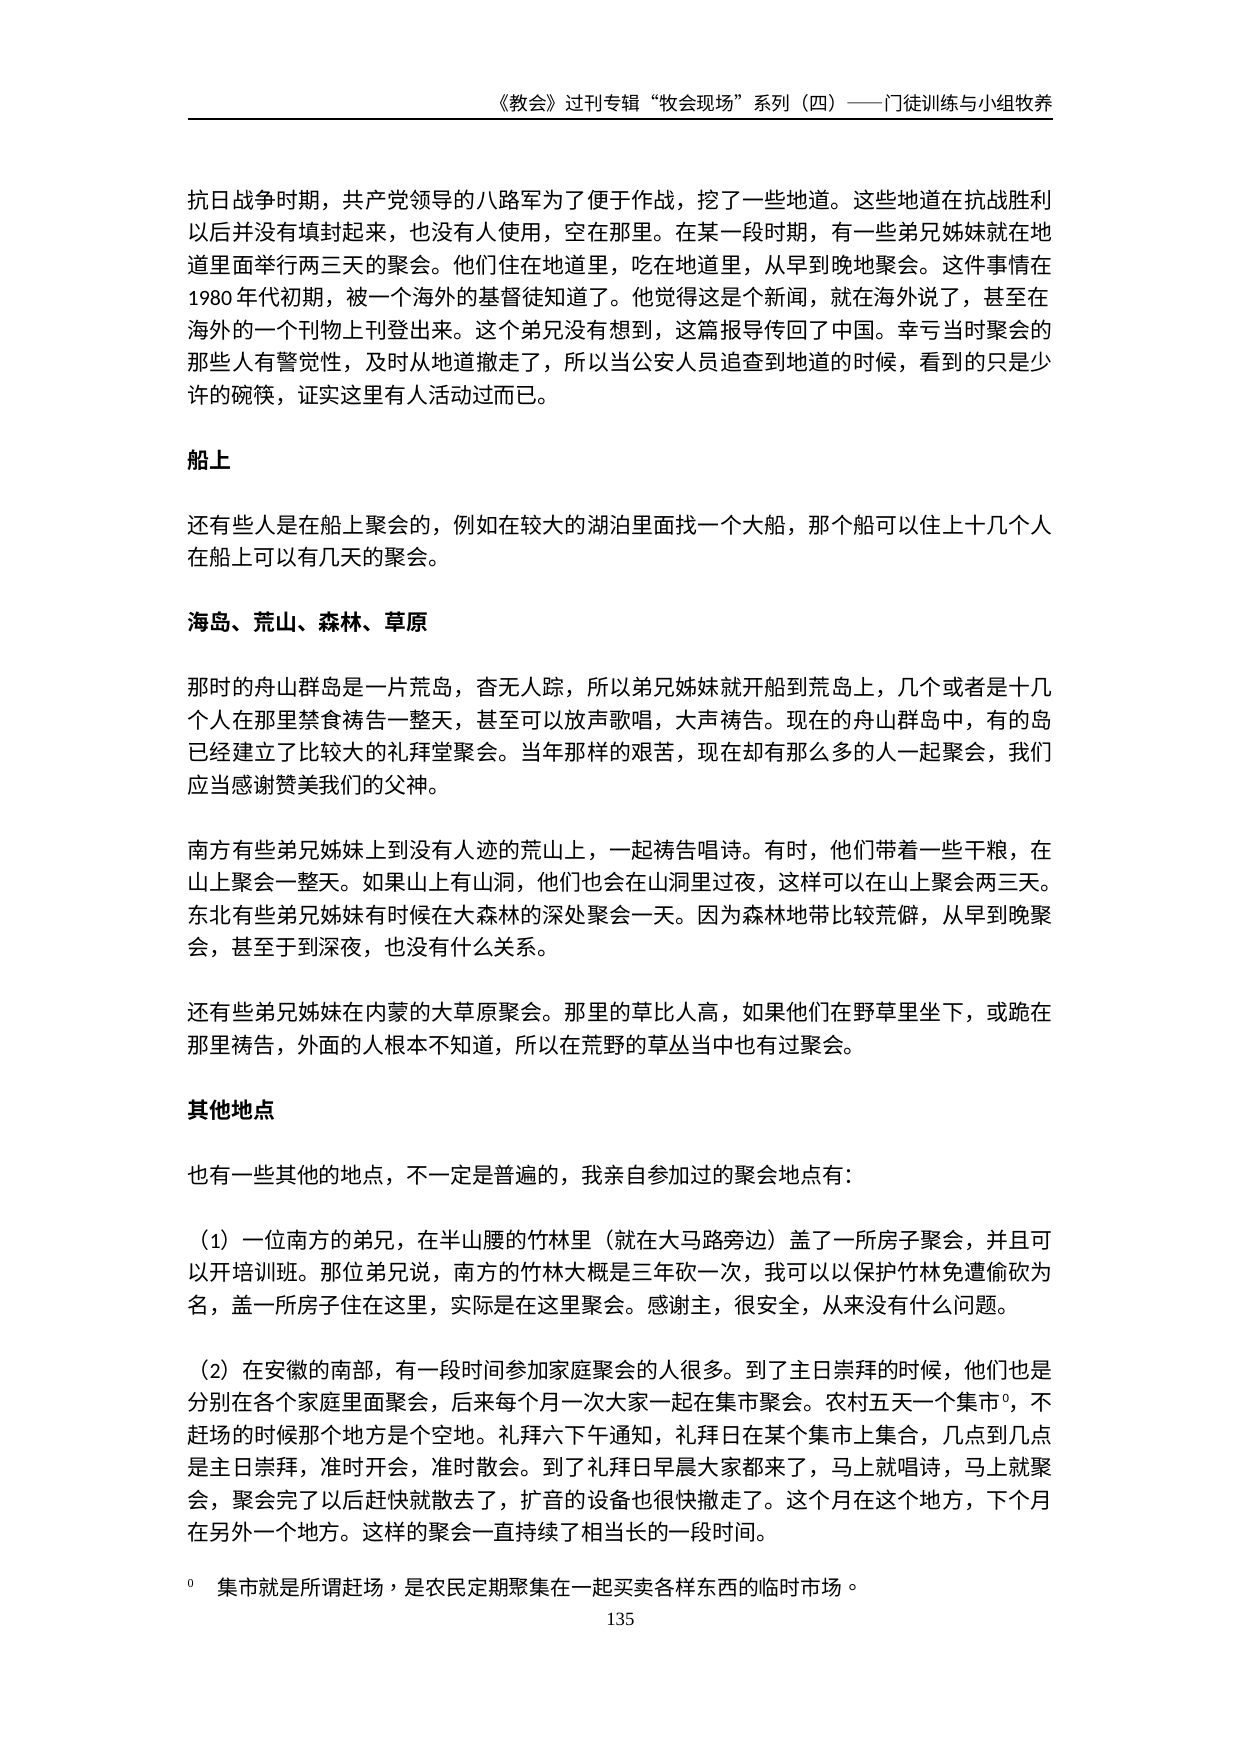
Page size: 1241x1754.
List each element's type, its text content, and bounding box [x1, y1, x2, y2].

text 其他地点 [187, 1092, 1053, 1125]
text 抗日战争时期，共产党领导的八路军为了便于作战，挖了一些地道。这些地道在抗战胜利以后并没有填封起来，也没有人使用，空在那里。在某一段时期，有一些弟兄姊妹就在地道里面举行两三天的聚会。他们住在地道里，吃在地道里，从早到晚地聚会。这件事情在1980年代初期，被一个海外的基督徒知道了。他觉得这是个新闻，就在海外说了，甚至在海外的一个刊物上刊登出来。这个弟兄没有想到，这篇报导传回了中国。幸亏当时聚会的那些人有警觉性，及时从地道撤走了，所以当公安人员追查到地道的时候，看到的只是少许的碗筷，证实这里有人活动过而已。 [187, 182, 1053, 410]
text 东北有些弟兄姊妹有时候在大森林的深处聚会一天。因为森林地带比较荒僻，从早到晚聚会，甚至于到深夜，也没有什么关系。 [187, 897, 1053, 962]
text 还有些人是在船上聚会的，例如在较大的湖泊里面找一个大船，那个船可以住上十几个人，在船上可以有几天的聚会。 [187, 507, 1053, 572]
text （2）在安徽的南部，有一段时间参加家庭聚会的人很多。到了主日崇拜的时候，他们也是分别在各个家庭里面聚会，后来每个月一次大家一起在集市聚会。农村五天一个集市，不赶场的时候那个地方是个空地。礼拜六下午通知，礼拜日在某个集市上集合，几点到几点是主日崇拜，准时开会，准时散会。到了礼拜日早晨大家都来了，马上就唱诗，马上就聚会，聚会完了以后赶快就散去了，扩音的设备也很快撤走了。这个月在这个地方，下个月在另外一个地方。这样的聚会一直持续了相当长的一段时间。 [187, 1352, 1053, 1547]
text 那时的舟山群岛是一片荒岛，杳无人踪，所以弟兄姊妹就开船到荒岛上，几个或者是十几个人在那里禁食祷告一整天，甚至可以放声歌唱，大声祷告。现在的舟山群岛中，有的岛已经建立了比较大的礼拜堂聚会。当年那样的艰苦，现在却有那么多的人一起聚会，我们应当感谢赞美我们的父神。 [187, 670, 1053, 800]
text 船上 [187, 442, 1053, 475]
text 也有一些其他的地点，不一定是普遍的，我亲自参加过的聚会地点有： [187, 1157, 1053, 1190]
text 还有些弟兄姊妹在内蒙的大草原聚会。那里的草比人高，如果他们在野草里坐下，或跪在那里祷告，外面的人根本不知道，所以在荒野的草丛当中也有过聚会。 [187, 995, 1053, 1060]
text 南方有些弟兄姊妹上到没有人迹的荒山上，一起祷告唱诗。有时，他们带着一些干粮，在山上聚会一整天。如果山上有山洞，他们也会在山洞里过夜，这样可以在山上聚会两三天。 [187, 832, 1053, 897]
text （1）一位南方的弟兄，在半山腰的竹林里（就在大马路旁边）盖了一所房子聚会，并且可以开培训班。那位弟兄说，南方的竹林大概是三年砍一次，我可以以保护竹林免遭偷砍为名，盖一所房子住在这里，实际是在这里聚会。感谢主，很安全，从来没有什么问题。 [187, 1222, 1053, 1320]
text 海岛、荒山、森林、草原 [187, 605, 1053, 637]
